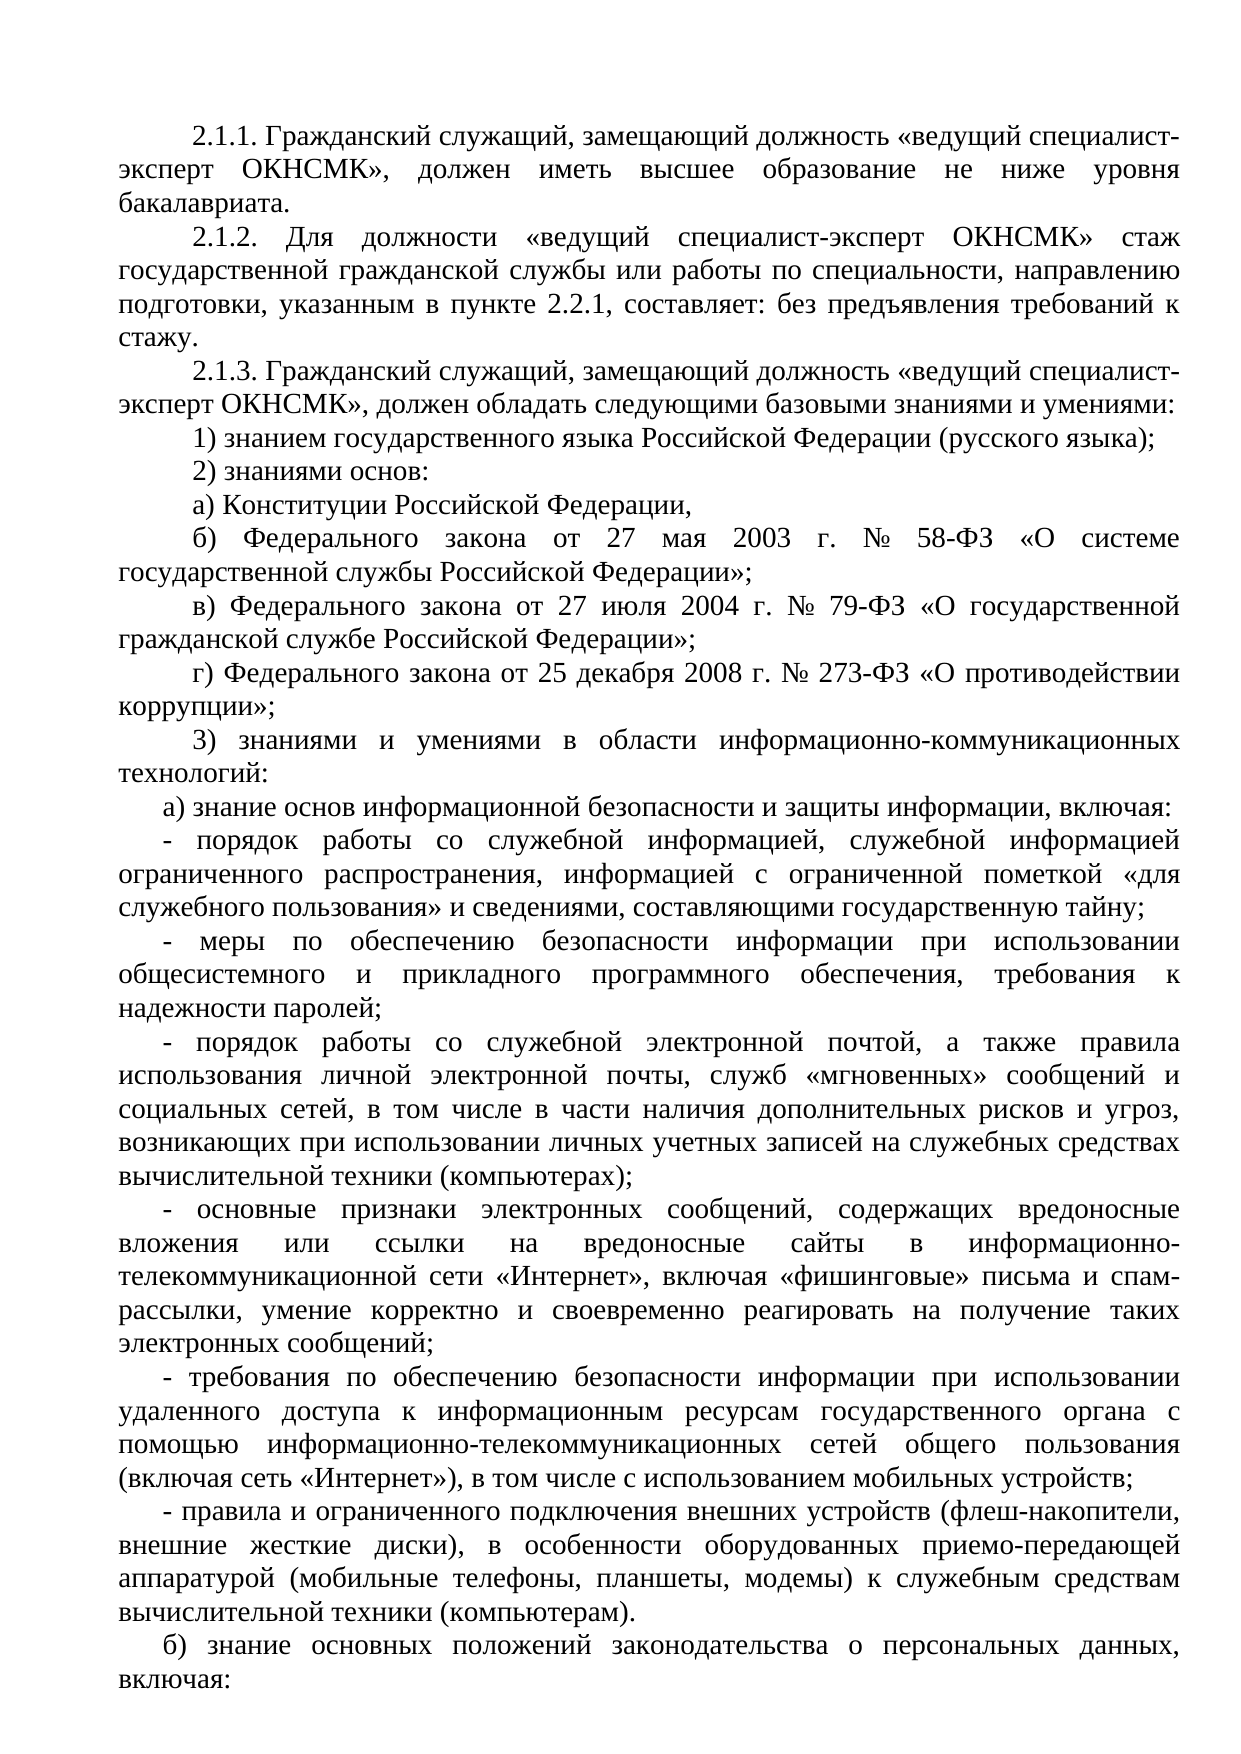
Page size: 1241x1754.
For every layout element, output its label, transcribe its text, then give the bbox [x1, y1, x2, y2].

text б) знание основных положений законодательства о персональных данных, включая: [118, 1627, 1181, 1694]
text 2.1.2. Для должности «ведущий специалист-эксперт ОКНСМК» стаж государственной гражданской службы или работы по специальности, направлению подготовки, указанным в пункте 2.2.1, составляет: без предъявления требований к стажу. [118, 219, 1181, 353]
text - порядок работы со служебной информацией, служебной информацией ограниченного распространения, информацией с ограниченной пометкой «для служебного пользования» и сведениями, составляющими государственную тайну; [118, 822, 1181, 923]
text 2) знаниями основ: [118, 453, 1181, 487]
text - меры по обеспечению безопасности информации при использовании общесистемного и прикладного программного обеспечения, требования к надежности паролей; [118, 923, 1181, 1024]
text - требования по обеспечению безопасности информации при использовании удаленного доступа к информационным ресурсам государственного органа с помощью информационно-телекоммуникационных сетей общего пользования (включая сеть «Интернет»), в том числе с использованием мобильных устройств; [118, 1359, 1181, 1493]
text - правила и ограниченного подключения внешних устройств (флеш-накопители, внешние жесткие диски), в особенности оборудованных приемо-передающей аппаратурой (мобильные телефоны, планшеты, модемы) к служебным средствам вычислительной техники (компьютерам). [118, 1493, 1181, 1627]
text а) Конституции Российской Федерации, [118, 487, 1181, 521]
text - порядок работы со служебной электронной почтой, а также правила использования личной электронной почты, служб «мгновенных» сообщений и социальных сетей, в том числе в части наличия дополнительных рисков и угроз, возникающих при использовании личных учетных записей на служебных средствах вычислительной техники (компьютерах); [118, 1024, 1181, 1191]
text 2.1.1. Гражданский служащий, замещающий должность «ведущий специалист-эксперт ОКНСМК», должен иметь высшее образование не ниже уровня бакалавриата. [118, 118, 1181, 219]
text 1) знанием государственного языка Российской Федерации (русского языка); [118, 420, 1181, 453]
text а) знание основ информационной безопасности и защиты информации, включая: [118, 789, 1181, 822]
text г) Федерального закона от 25 декабря 2008 г. № 273-ФЗ «О противодействии коррупции»; [118, 655, 1181, 722]
list 2.1.3. Гражданский служащий, замещающий должность «ведущий специалист-эксперт ОКНСМК», должен обладать следующими базовыми знаниями и умениями: [118, 353, 1181, 420]
text - основные признаки электронных сообщений, содержащих вредоносные вложения или ссылки на вредоносные сайты в информационно-телекоммуникационной сети «Интернет», включая «фишинговые» письма и спам-рассылки, умение корректно и своевременно реагировать на получение таких электронных сообщений; [118, 1191, 1181, 1359]
text в) Федерального закона от 27 июля 2004 г. № 79-ФЗ «О государственной гражданской службе Российской Федерации»; [118, 588, 1181, 655]
text 3) знаниями и умениями в области информационно-коммуникационных технологий: [118, 722, 1181, 789]
text б) Федерального закона от 27 мая 2003 г. № 58-ФЗ «О системе государственной службы Российской Федерации»; [118, 521, 1181, 588]
